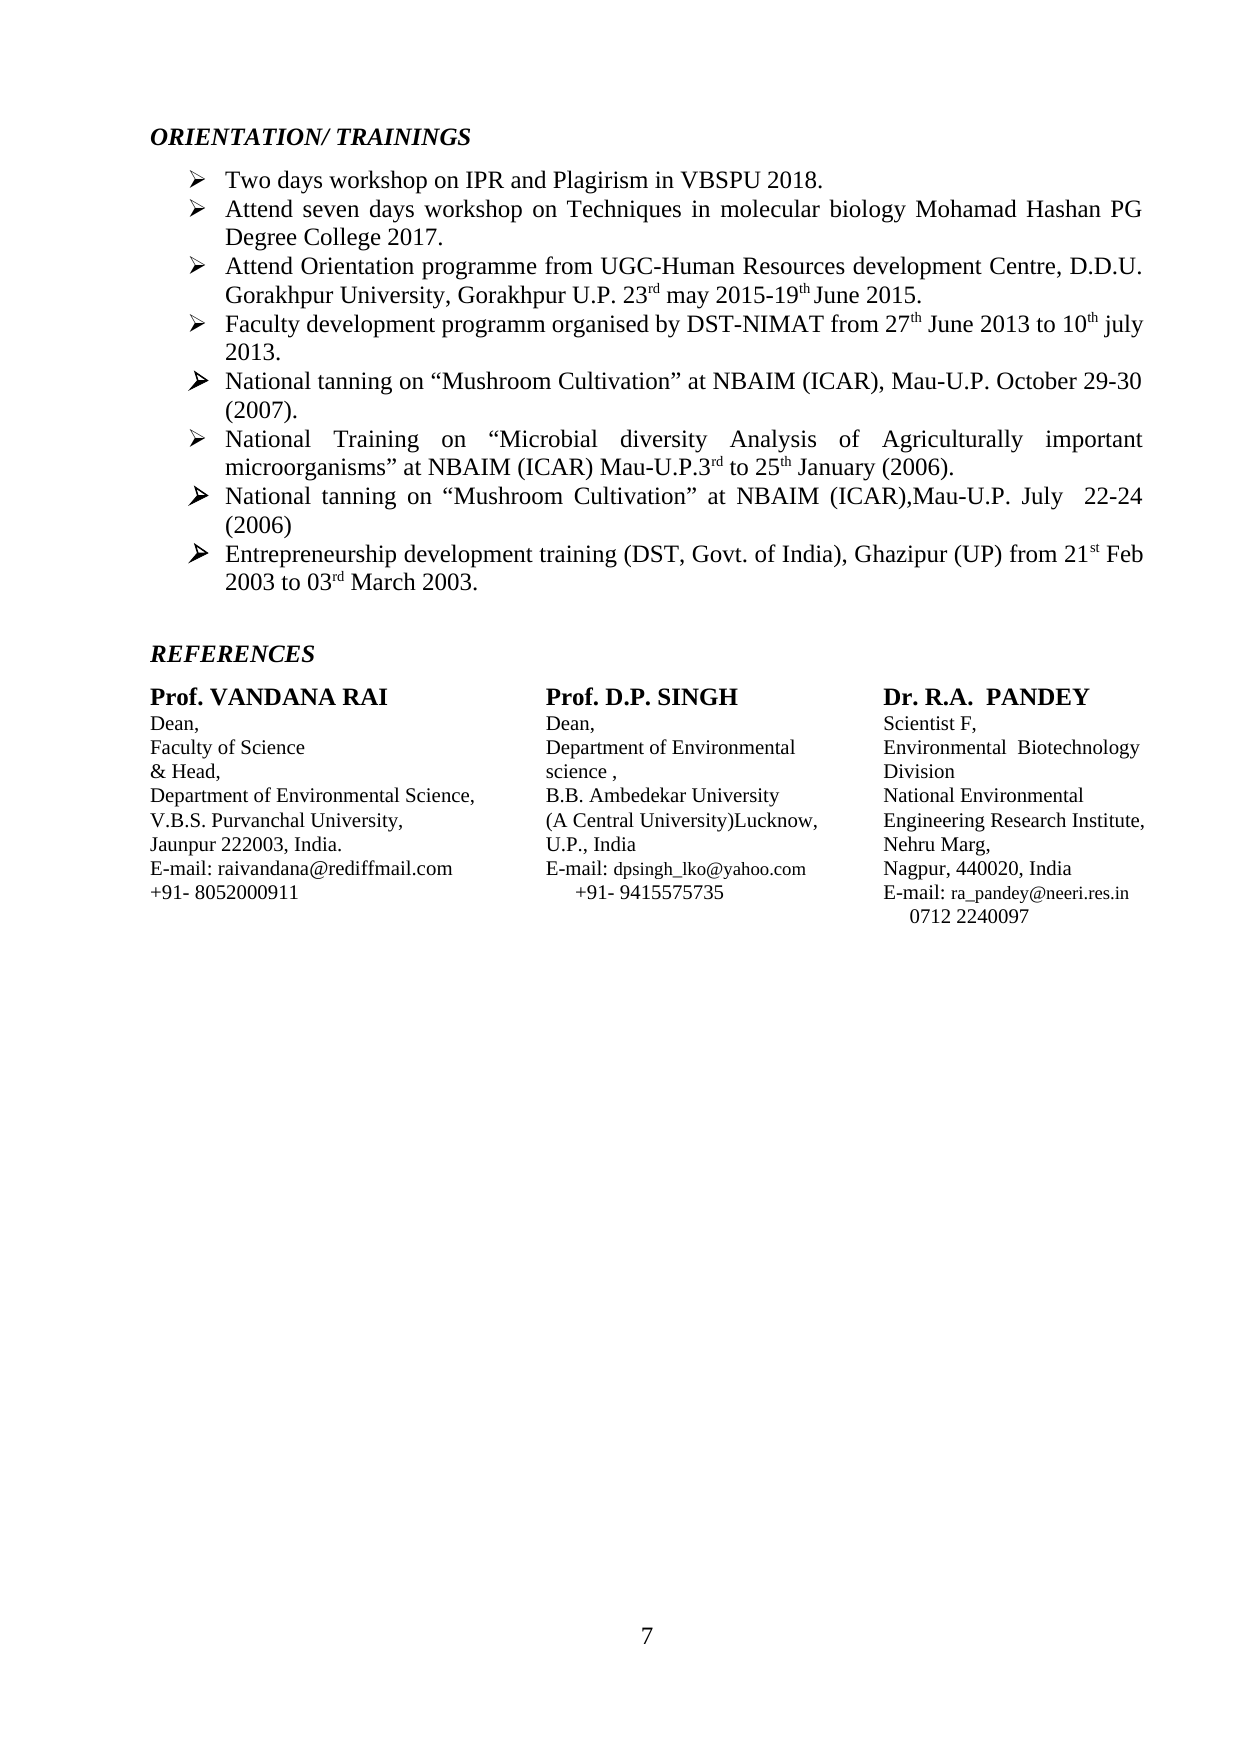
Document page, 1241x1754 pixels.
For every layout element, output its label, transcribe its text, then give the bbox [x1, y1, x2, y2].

list National Training on “Microbial diversity Analysis of Agriculturally important microorganisms” at NBAIM (ICAR) Mau-U.P.3rd to 25th January (2006). [187, 424, 1143, 481]
text REFERENCES [150, 639, 1143, 668]
list National tanning on “Mushroom Cultivation” at NBAIM (ICAR), Mau-U.P. October 29-30 (2007). [187, 366, 1143, 424]
list Attend Orientation programme from UGC-Human Resources development Centre, D.D.U. Gorakhpur University, Gorakhpur U.P. 23rd may 2015-19th June 2015. [187, 251, 1143, 309]
text ORIENTATION/ TRAININGS [150, 122, 1143, 151]
table_header Prof. D.P. SINGH Dean, Department of Environmental science , B.B. Ambedekar University (A Central University)Lucknow, U.P., India E-mail: dpsingh_lko@yahoo.com +91- 9415575735 [534, 683, 872, 928]
list Entrepreneurship development training (DST, Govt. of India), Ghazipur (UP) from 21st Feb 2003 to 03rd March 2003. [187, 539, 1143, 596]
list Faculty development programm organised by DST-NIMAT from 27th June 2013 to 10th july 2013. [187, 309, 1143, 366]
list National tanning on “Mushroom Cultivation” at NBAIM (ICAR),Mau-U.P. July 22-24 (2006) [187, 481, 1143, 539]
list Two days workshop on IPR and Plagirism in VBSPU 2018. [187, 165, 1143, 194]
table_header Prof. VANDANA RAI Dean, Faculty of Science & Head, Department of Environmental Science, V.B.S. Purvanchal University, Jaunpur 222003, India. E-mail: raivandana@rediffmail.com +91- 8052000911 [139, 683, 534, 928]
list Attend seven days workshop on Techniques in molecular biology Mohamad Hashan PG Degree College 2017. [187, 194, 1143, 251]
table_header Dr. R.A. PANDEY Scientist F, Environmental Biotechnology Division National Environmental Engineering Research Institute, Nehru Marg, Nagpur, 440020, India E-mail: ra_pandey@neeri.res.in 0712 2240097 [872, 683, 1172, 928]
